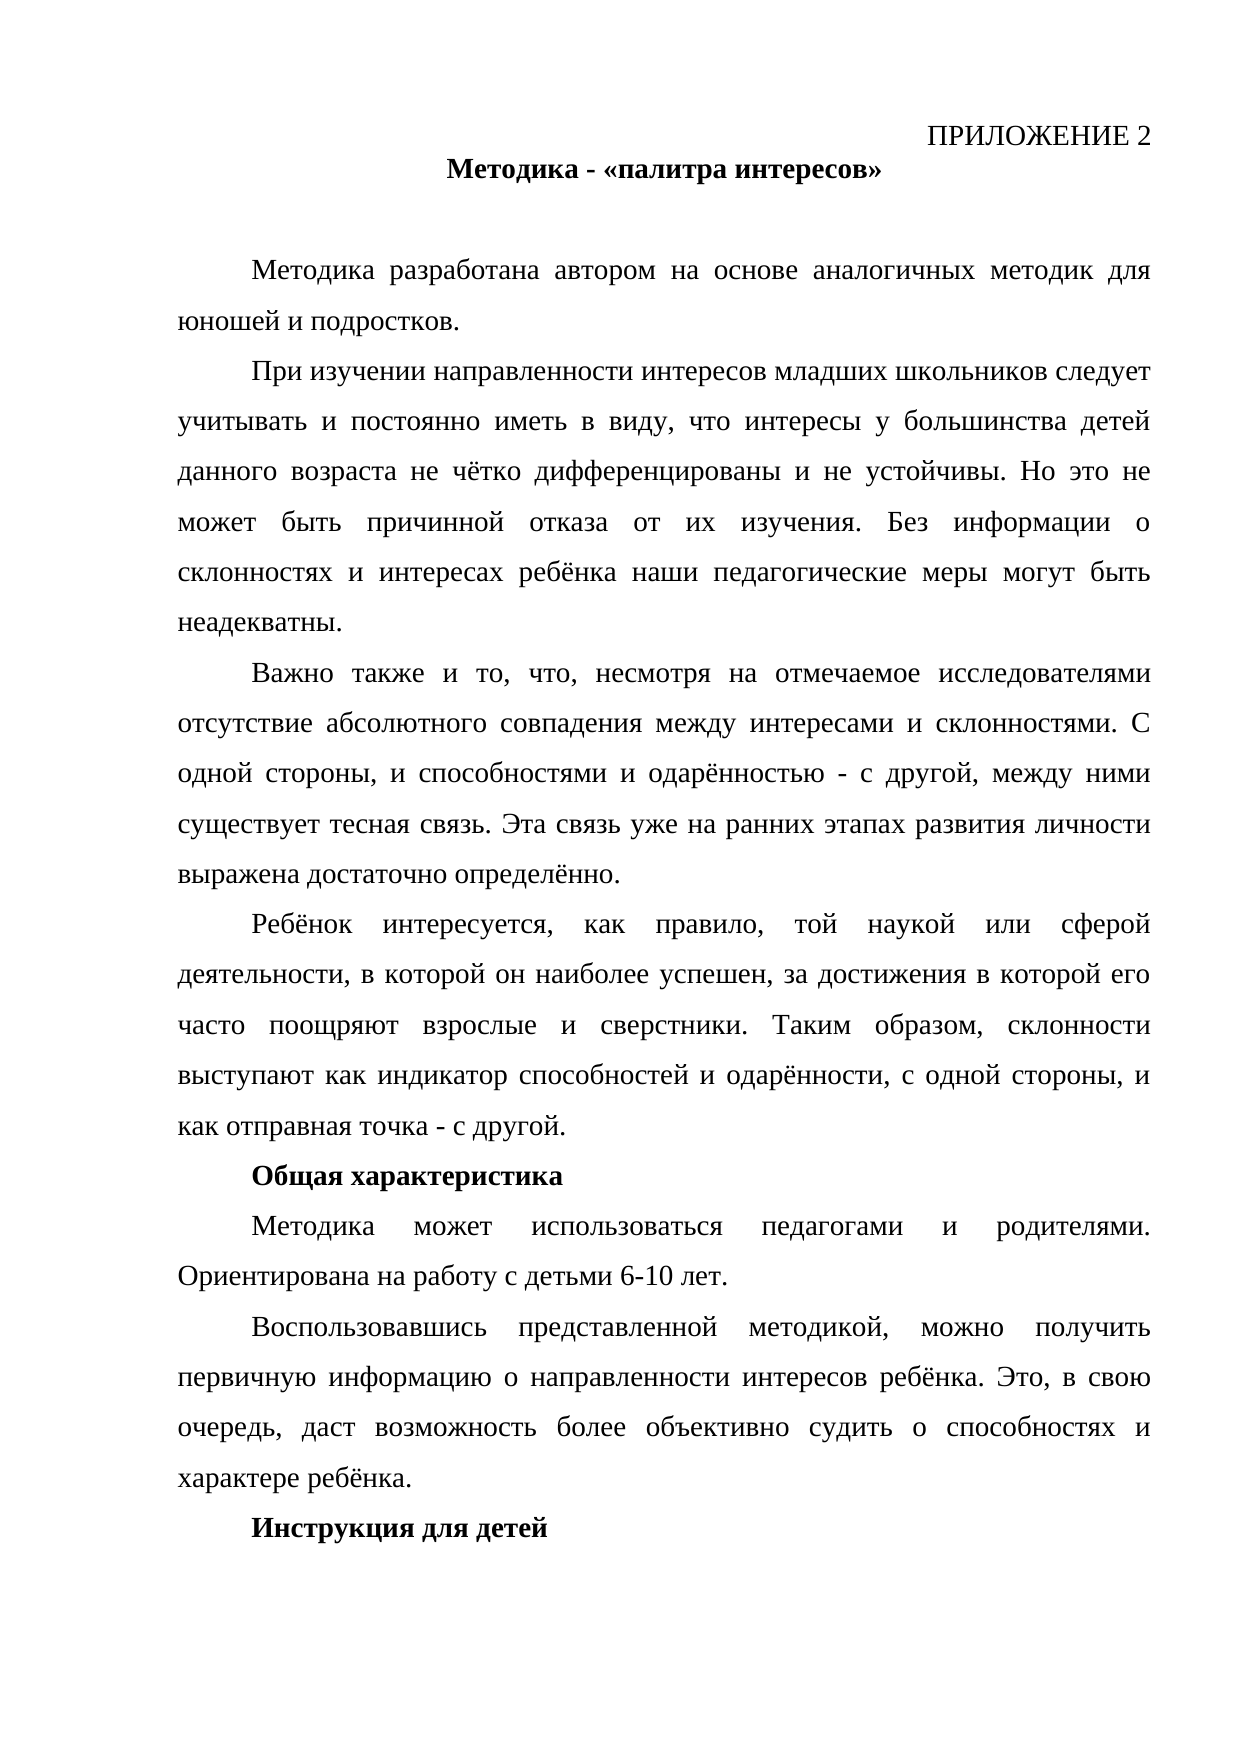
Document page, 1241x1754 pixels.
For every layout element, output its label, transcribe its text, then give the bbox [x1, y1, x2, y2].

text Методика разработана автором на основе аналогичных методик для юношей и подростков. [177, 252, 1152, 336]
text Методика - «палитра интересов» [177, 152, 1152, 185]
text ПРИЛОЖЕНИЕ 2 [177, 118, 1152, 152]
text Воспользовавшись представленной методикой, можно получить первичную информацию о направленности интересов ребёнка. Это, в свою очередь, даст возможность более объективно судить о способностях и характере ребёнка. [177, 1309, 1152, 1493]
text Общая характеристика [177, 1158, 1152, 1191]
text Инструкция для детей [177, 1510, 1152, 1544]
text Важно также и то, что, несмотря на отмечаемое исследователями отсутствие абсолютного совпадения между интересами и склонностями. С одной стороны, и способностями и одарённостью - с другой, между ними существует тесная связь. Эта связь уже на ранних этапах развития личности выражена достаточно определённо. [177, 655, 1152, 889]
text Ребёнок интересуется, как правило, той наукой или сферой деятельности, в которой он наиболее успешен, за достижения в которой его часто поощряют взрослые и сверстники. Таким образом, склонности выступают как индикатор способностей и одарённости, с одной стороны, и как отправная точка - с другой. [177, 906, 1152, 1141]
text При изучении направленности интересов младших школьников следует учитывать и постоянно иметь в виду, что интересы у большинства детей данного возраста не чётко дифференцированы и не устойчивы. Но это не может быть причинной отказа от их изучения. Без информации о склонностях и интересах ребёнка наши педагогические меры могут быть неадекватны. [177, 353, 1152, 638]
text Методика может использоваться педагогами и родителями. Ориентирована на работу с детьми 6-10 лет. [177, 1208, 1152, 1292]
